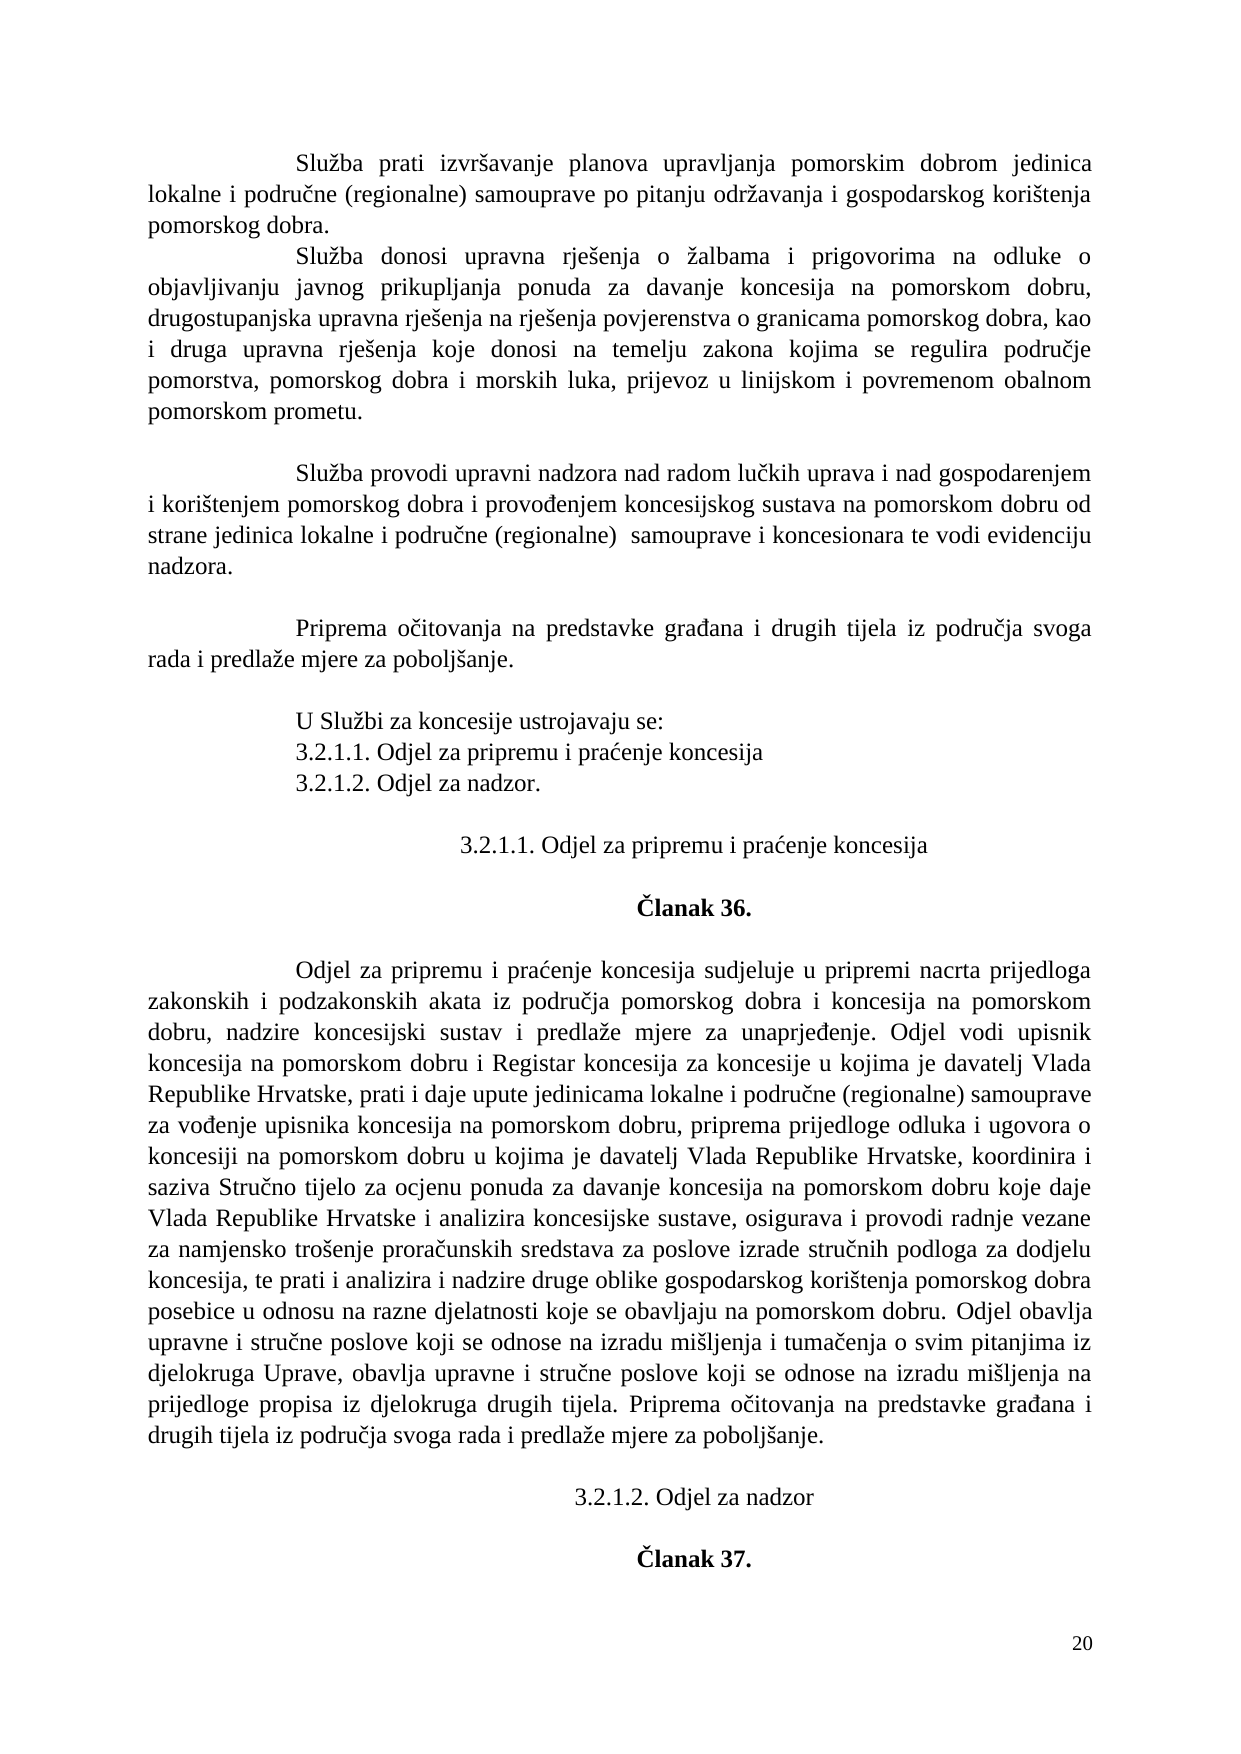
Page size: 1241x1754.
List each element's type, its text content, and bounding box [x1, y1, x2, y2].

text Odjel za pripremu i praćenje koncesija sudjeluje u pripremi nacrta prijedloga zakonskih i podzakonskih akata iz područja pomorskog dobra i koncesija na pomorskom dobru, nadzire koncesijski sustav i predlaže mjere za unaprjeđenje. Odjel vodi upisnik koncesija na pomorskom dobru i Registar koncesija za koncesije u kojima je davatelj Vlada Republike Hrvatske, prati i daje upute jedinicama lokalne i područne (regionalne) samouprave za vođenje upisnika koncesija na pomorskom dobru, priprema prijedloge odluka i ugovora o koncesiji na pomorskom dobru u kojima je davatelj Vlada Republike Hrvatske, koordinira i saziva Stručno tijelo za ocjenu ponuda za davanje koncesija na pomorskom dobru koje daje Vlada Republike Hrvatske i analizira koncesijske sustave, osigurava i provodi radnje vezane za namjensko trošenje proračunskih sredstava za poslove izrade stručnih podloga za dodjelu koncesija, te prati i analizira i nadzire druge oblike gospodarskog korištenja pomorskog dobra posebice u odnosu na razne djelatnosti koje se obavljaju na pomorskom dobru. Odjel obavlja upravne i stručne poslove koji se odnose na izradu mišljenja i tumačenja o svim pitanjima iz djelokruga Uprave, obavlja upravne i stručne poslove koji se odnose na izradu mišljenja na prijedloge propisa iz djelokruga drugih tijela. Priprema očitovanja na predstavke građana i drugih tijela iz područja svoga rada i predlaže mjere za poboljšanje. [148, 955, 1092, 1449]
text Priprema očitovanja na predstavke građana i drugih tijela iz područja svoga rada i predlaže mjere za poboljšanje. [148, 613, 1092, 673]
text 3.2.1.2. Odjel za nadzor. [148, 768, 1092, 797]
text Služba prati izvršavanje planova upravljanja pomorskim dobrom jedinica lokalne i područne (regionalne) samouprave po pitanju održavanja i gospodarskog korištenja pomorskog dobra. [148, 148, 1092, 238]
text 3.2.1.1. Odjel za pripremu i praćenje koncesija [148, 831, 1092, 859]
text Služba provodi upravni nadzora nad radom lučkih uprava i nad gospodarenjem i korištenjem pomorskog dobra i provođenjem koncesijskog sustava na pomorskom dobru od strane jedinica lokalne i područne (regionalne) samouprave i koncesionara te vodi evidenciju nadzora. [148, 458, 1092, 580]
text Članak 36. [148, 893, 1092, 921]
text Služba donosi upravna rješenja o žalbama i prigovorima na odluke o objavljivanju javnog prikupljanja ponuda za davanje koncesija na pomorskom dobru, drugostupanjska upravna rješenja na rješenja povjerenstva o granicama pomorskog dobra, kao i druga upravna rješenja koje donosi na temelju zakona kojima se regulira područje pomorstva, pomorskog dobra i morskih luka, prijevoz u linijskom i povremenom obalnom pomorskom prometu. [148, 241, 1092, 425]
text 3.2.1.1. Odjel za pripremu i praćenje koncesija [148, 737, 1092, 766]
text U Službi za koncesije ustrojavaju se: [148, 706, 1092, 735]
text Članak 37. [148, 1544, 1092, 1573]
text 3.2.1.2. Odjel za nadzor [148, 1482, 1092, 1511]
